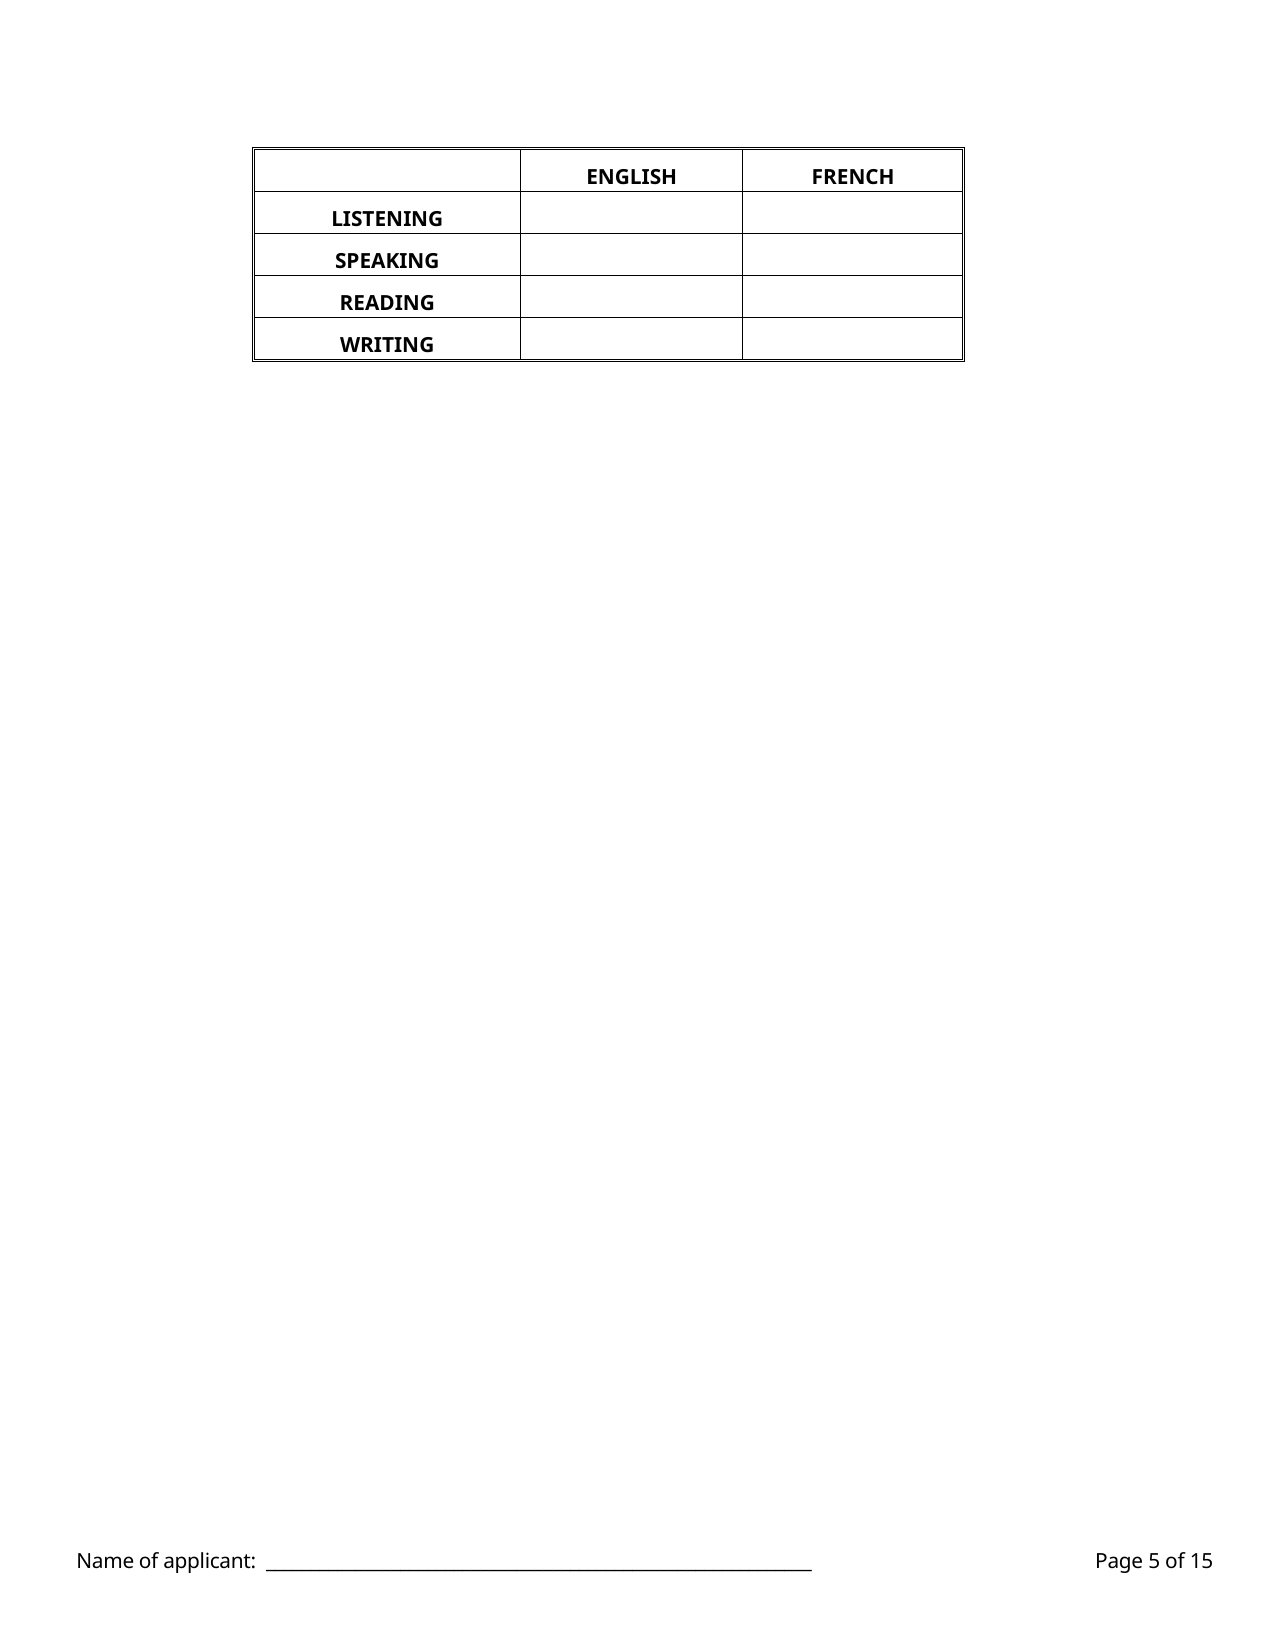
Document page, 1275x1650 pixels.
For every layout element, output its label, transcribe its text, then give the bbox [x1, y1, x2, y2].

table_cell [743, 192, 962, 233]
table_cell [521, 318, 742, 358]
table_header [255, 150, 520, 191]
table_cell Listening [255, 192, 520, 233]
table_cell [743, 318, 962, 358]
table_cell [521, 276, 742, 317]
table_cell [521, 234, 742, 274]
table_header FRENCH [743, 150, 962, 191]
table_cell [743, 234, 962, 274]
table_cell [743, 276, 962, 317]
table_header ENGLISH [521, 150, 742, 191]
table_cell [521, 192, 742, 233]
table_cell Reading [255, 276, 520, 317]
table_cell Writing [255, 318, 520, 358]
table_cell Speaking [255, 234, 520, 274]
